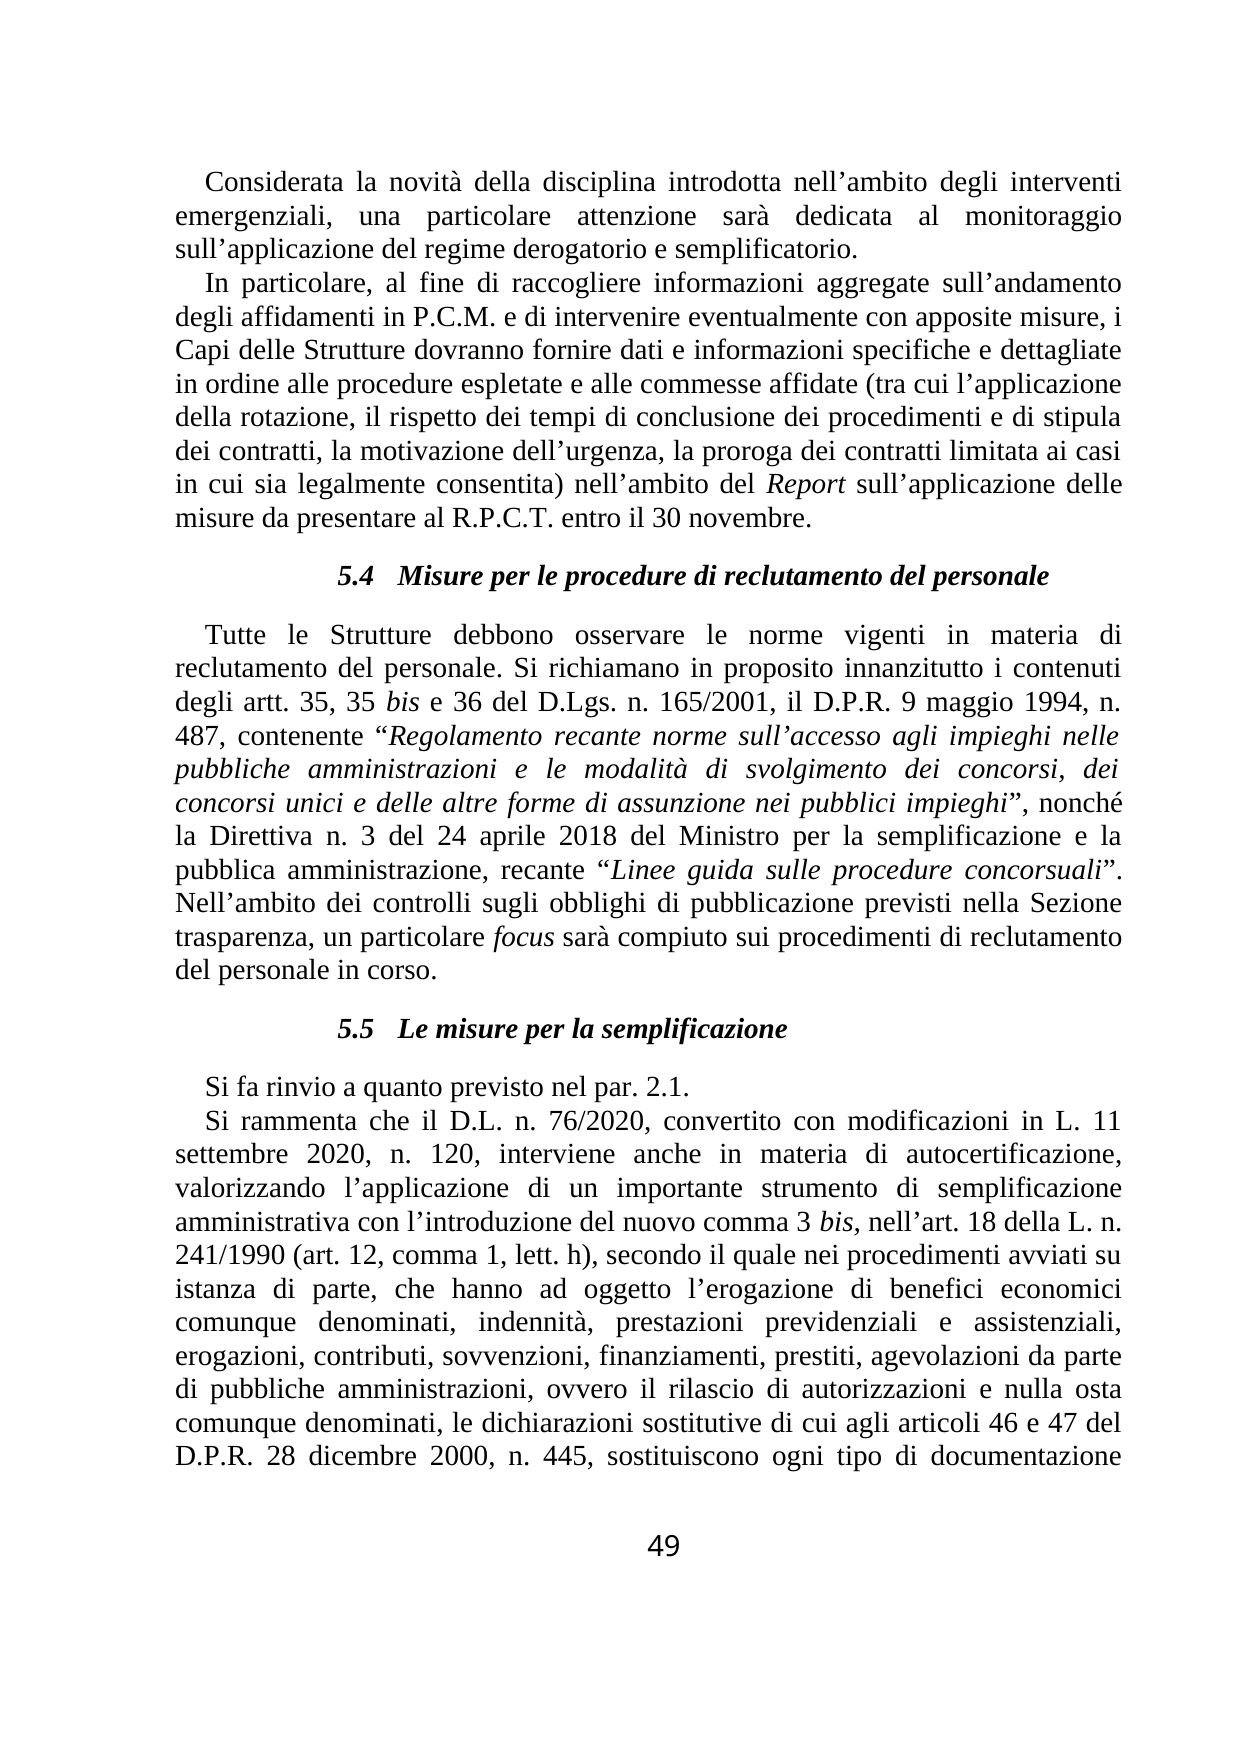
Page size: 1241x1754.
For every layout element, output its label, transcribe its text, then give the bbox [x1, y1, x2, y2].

text Si fa rinvio a quanto previsto nel par. 2.1. [175, 1069, 1123, 1103]
subtitle Le misure per la semplificazione [337, 1011, 1123, 1044]
text In particolare, al fine di raccogliere informazioni aggregate sull’andamento degli affidamenti in P.C.M. e di intervenire eventualmente con apposite misure, i Capi delle Strutture dovranno fornire dati e informazioni specifiche e dettagliate in ordine alle procedure espletate e alle commesse affidate (tra cui l’applicazione della rotazione, il rispetto dei tempi di conclusione dei procedimenti e di stipula dei contratti, la motivazione dell’urgenza, la proroga dei contratti limitata ai casi in cui sia legalmente consentita) nell’ambito del Report sull’applicazione delle misure da presentare al R.P.C.T. entro il 30 novembre. [175, 265, 1123, 533]
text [175, 1103, 1123, 1472]
subtitle Misure per le procedure di reclutamento del personale [337, 558, 1123, 592]
text Considerata la novità della disciplina introdotta nell’ambito degli interventi emergenziali, una particolare attenzione sarà dedicata al monitoraggio sull’applicazione del regime derogatorio e semplificatorio. [175, 164, 1123, 265]
text Tutte le Strutture debbono osservare le norme vigenti in materia di reclutamento del personale. Si richiamano in proposito innanzitutto i contenuti degli artt. 35, 35 bis e 36 del D.Lgs. n. 165/2001, il D.P.R. 9 maggio 1994, n. 487, contenente “Regolamento recante norme sull’accesso agli impieghi nelle pubbliche amministrazioni e le modalità di svolgimento dei concorsi, dei concorsi unici e delle altre forme di assunzione nei pubblici impieghi”, nonché la Direttiva n. 3 del 24 aprile 2018 del Ministro per la semplificazione e la pubblica amministrazione, recante “Linee guida sulle procedure concorsuali”. Nell’ambito dei controlli sugli obblighi di pubblicazione previsti nella Sezione trasparenza, un particolare focus sarà compiuto sui procedimenti di reclutamento del personale in corso. [175, 617, 1123, 986]
